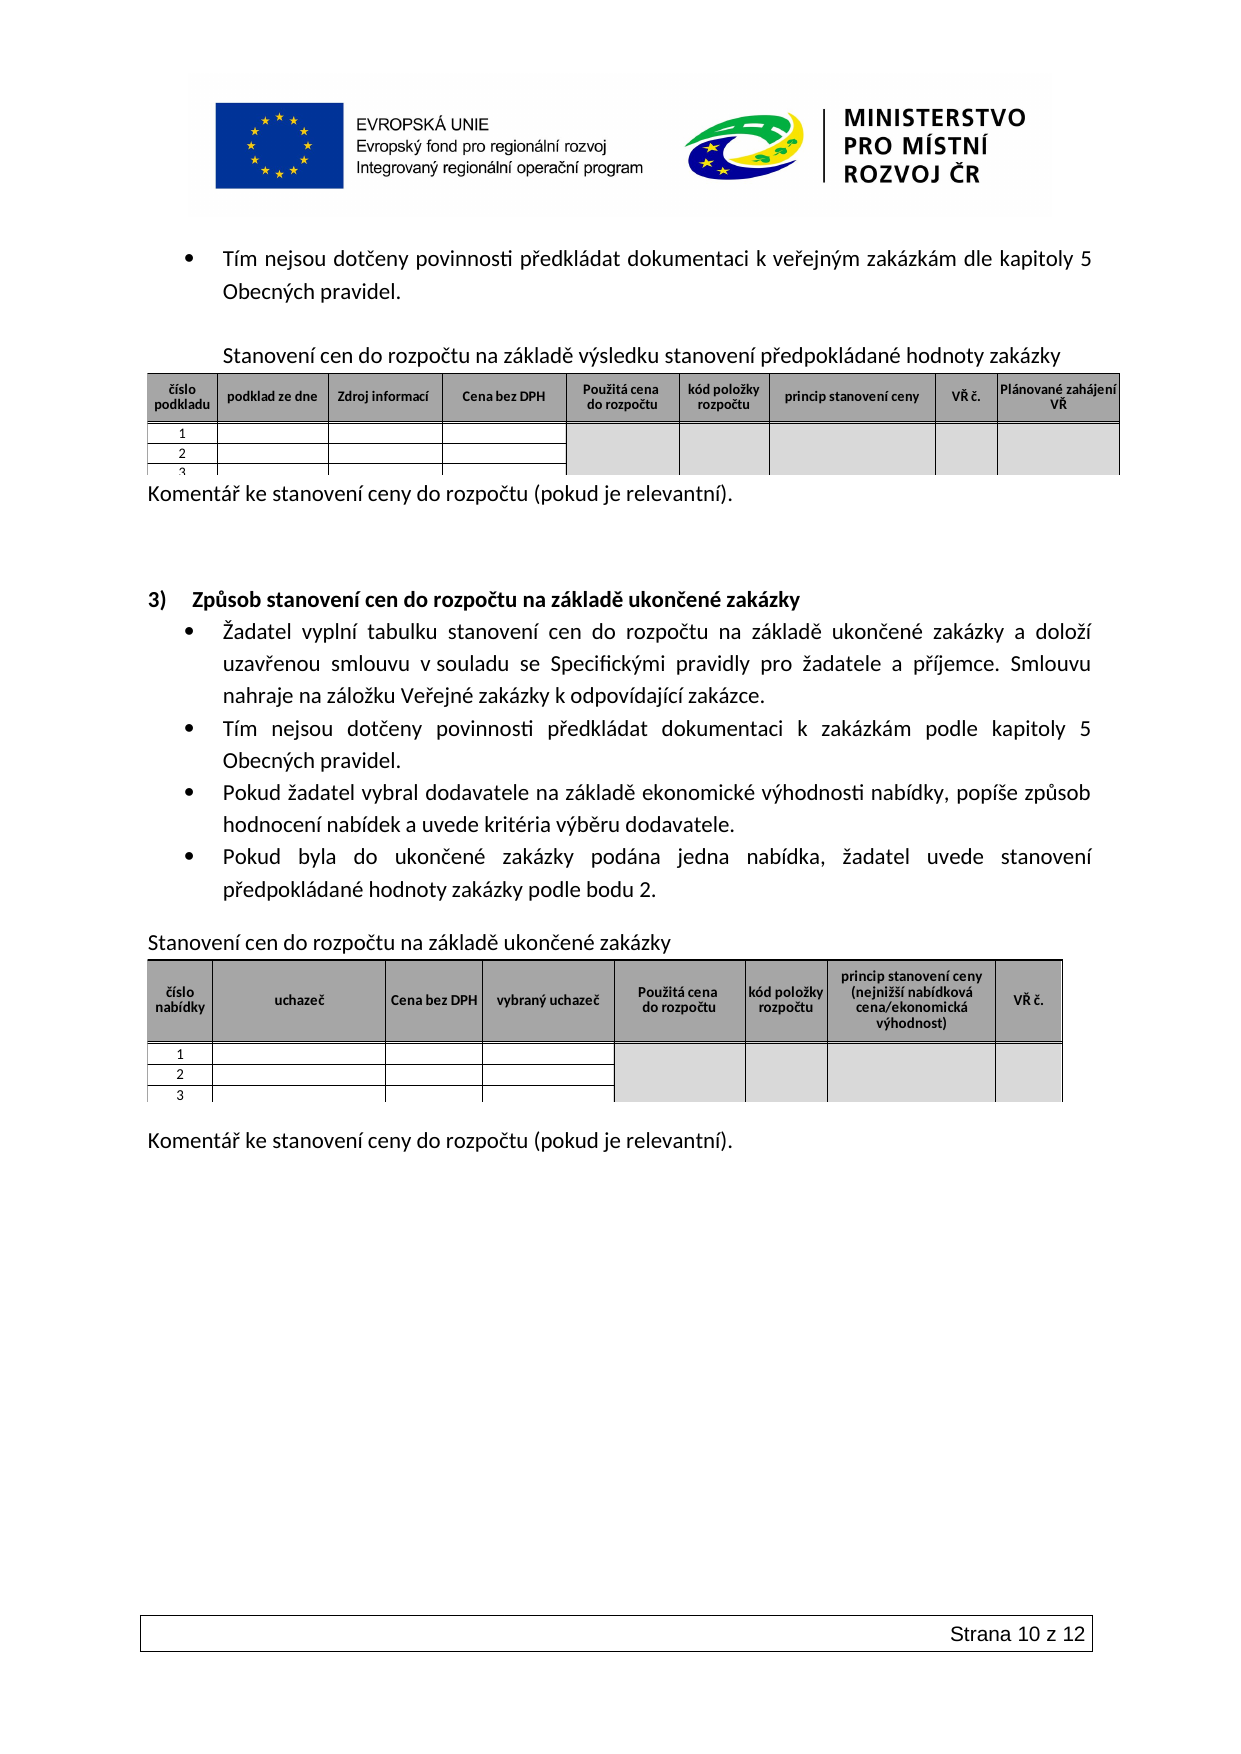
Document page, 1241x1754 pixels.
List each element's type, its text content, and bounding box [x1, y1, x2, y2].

list Žadatel vyplní tabulku stanovení cen do rozpočtu na základě ukončené zakázky a doloží uzavřenou smlouvu v souladu se Specifickými pravidly pro žadatele a příjemce. Smlouvu nahraje na záložku Veřejné zakázky k odpovídající zakázce. [185, 617, 1093, 709]
text Komentář ke stanovení ceny do rozpočtu (pokud je relevantní). [148, 1126, 1093, 1154]
list Tím nejsou dotčeny povinnosti předkládat dokumentaci k zakázkám podle kapitoly 5 Obecných pravidel. [185, 714, 1093, 774]
list Pokud žadatel vybral dodavatele na základě ekonomické výhodnosti nabídky, popíše způsob hodnocení nabídek a uvede kritéria výběru dodavatele. [185, 778, 1093, 838]
list Způsob stanovení cen do rozpočtu na základě ukončené zakázky [148, 585, 1093, 613]
list Stanovení cen do rozpočtu na základě výsledku stanovení předpokládané hodnoty zakázky [223, 341, 1093, 369]
list Pokud byla do ukončené zakázky podána jedna nabídka, žadatel uvede stanovení předpokládané hodnoty zakázky podle bodu 2. [185, 842, 1093, 903]
list Tím nejsou dotčeny povinnosti předkládat dokumentaci k veřejným zakázkám dle kapitoly 5 Obecných pravidel. [185, 244, 1093, 305]
text Stanovení cen do rozpočtu na základě ukončené zakázky [148, 928, 1093, 1101]
list Komentář ke stanovení ceny do rozpočtu (pokud je relevantní). [148, 479, 1093, 507]
picture [187, 73, 1053, 217]
